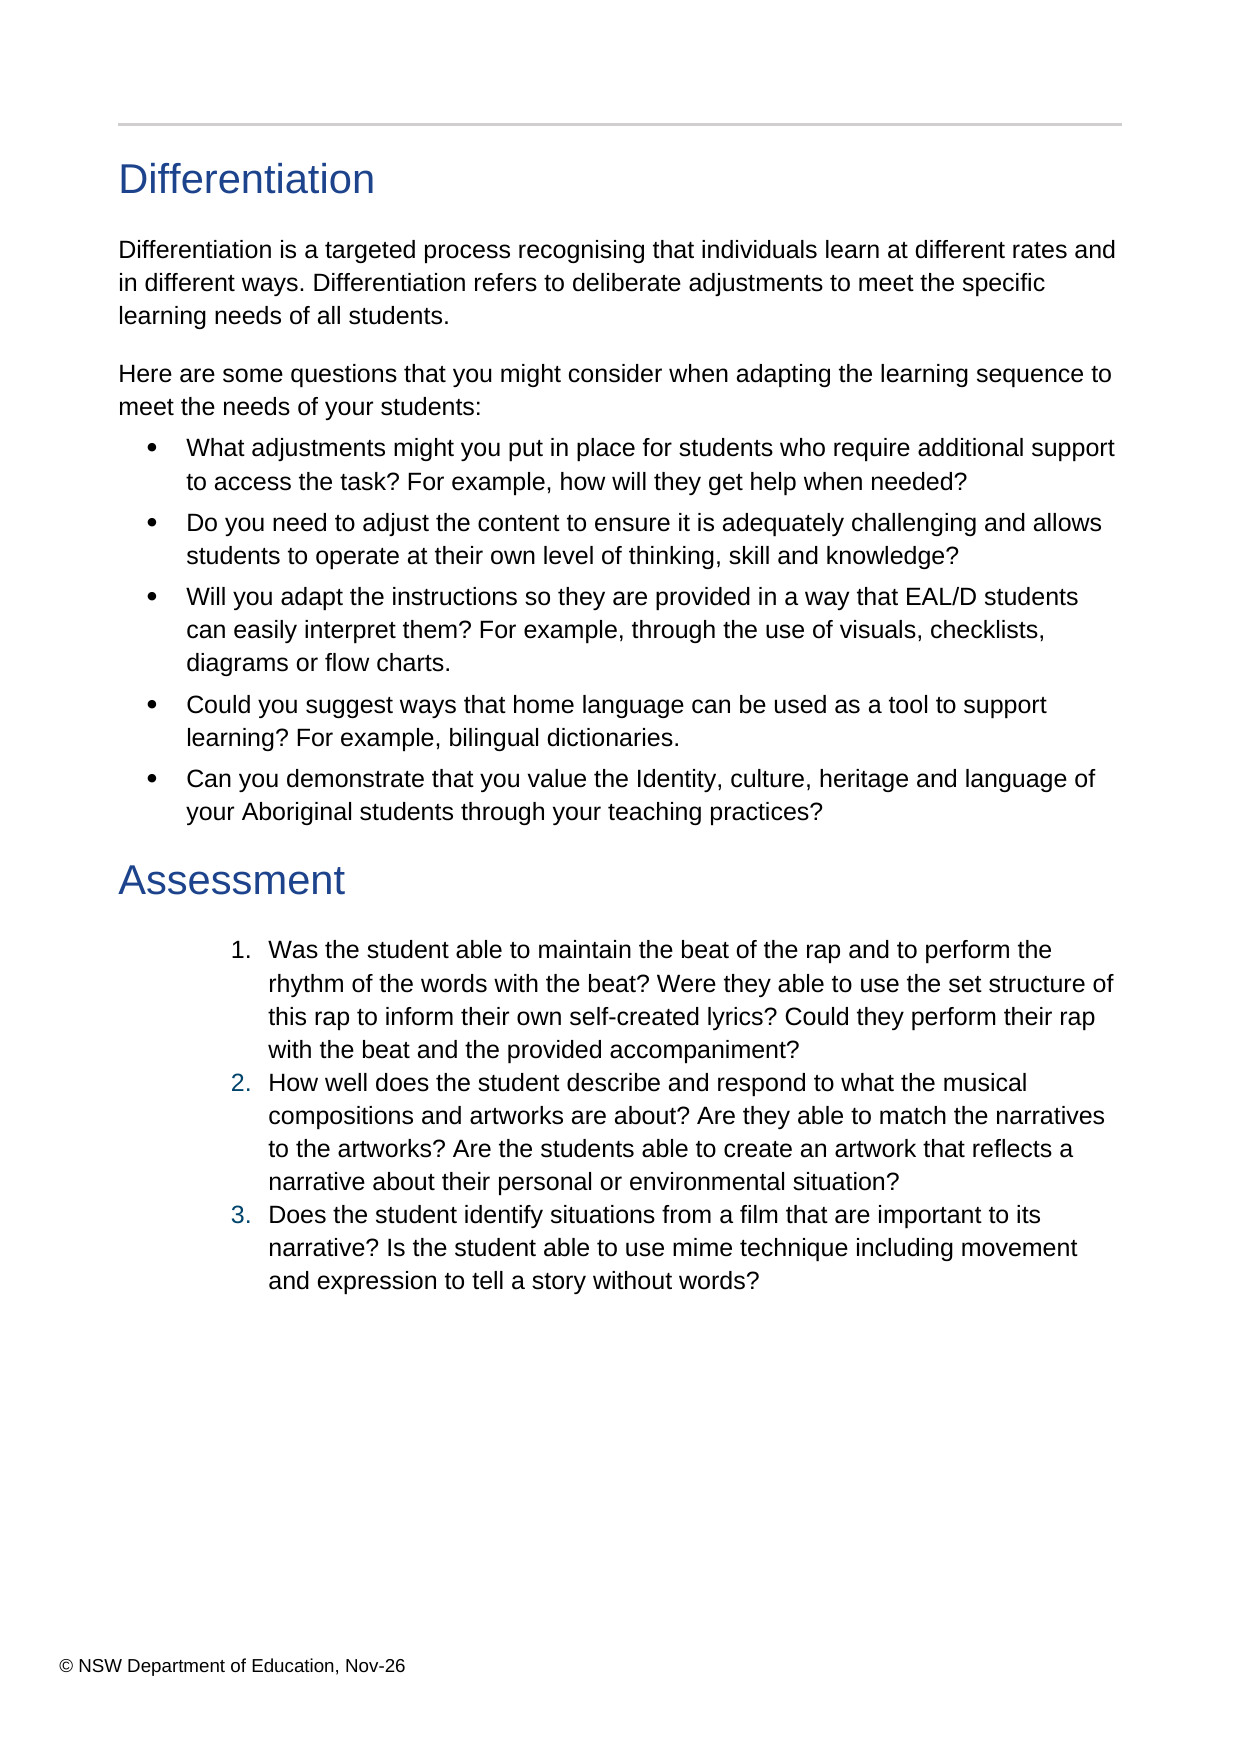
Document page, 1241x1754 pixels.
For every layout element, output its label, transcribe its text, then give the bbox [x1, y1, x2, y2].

text Differentiation is a targeted process recognising that individuals learn at different rates and in different ways. Differentiation refers to deliberate adjustments to meet the specific learning needs of all students. [118, 235, 1122, 330]
list Could you suggest ways that home language can be used as a tool to support learning? For example, bilingual dictionaries. [148, 690, 1122, 752]
list What adjustments might you put in place for students who require additional support to access the task? For example, how will they get help when needed? [148, 433, 1122, 495]
list Was the student able to maintain the beat of the rap and to perform the rhythm of the words with the beat? Were they able to use the set structure of this rap to inform their own self-created lyrics? Could they perform their rap with the beat and the provided accompaniment? [231, 936, 1122, 1063]
list Does the student identify situations from a film that are important to its narrative? Is the student able to use mime technique including movement and expression to tell a story without words? [231, 1200, 1122, 1294]
list Do you need to adjust the content to ensure it is adequately challenging and allows students to operate at their own level of thinking, skill and knowledge? [148, 508, 1122, 570]
list How well does the student describe and respond to what the musical compositions and artworks are about? Are they able to match the narratives to the artworks? Are the students able to create an artwork that reflects a narrative about their personal or environmental situation? [231, 1068, 1122, 1195]
subtitle Differentiation [118, 155, 1122, 203]
list Will you adapt the instructions so they are provided in a way that EAL/D students can easily interpret them? For example, through the use of visuals, checklists, diagrams or flow charts. [148, 582, 1122, 677]
list Can you demonstrate that you value the Identity, culture, heritage and language of your Aboriginal students through your teaching practices? [148, 764, 1122, 826]
text Here are some questions that you might consider when adapting the learning sequence to meet the needs of your students: [118, 359, 1122, 421]
subtitle Assessment [118, 855, 1122, 903]
